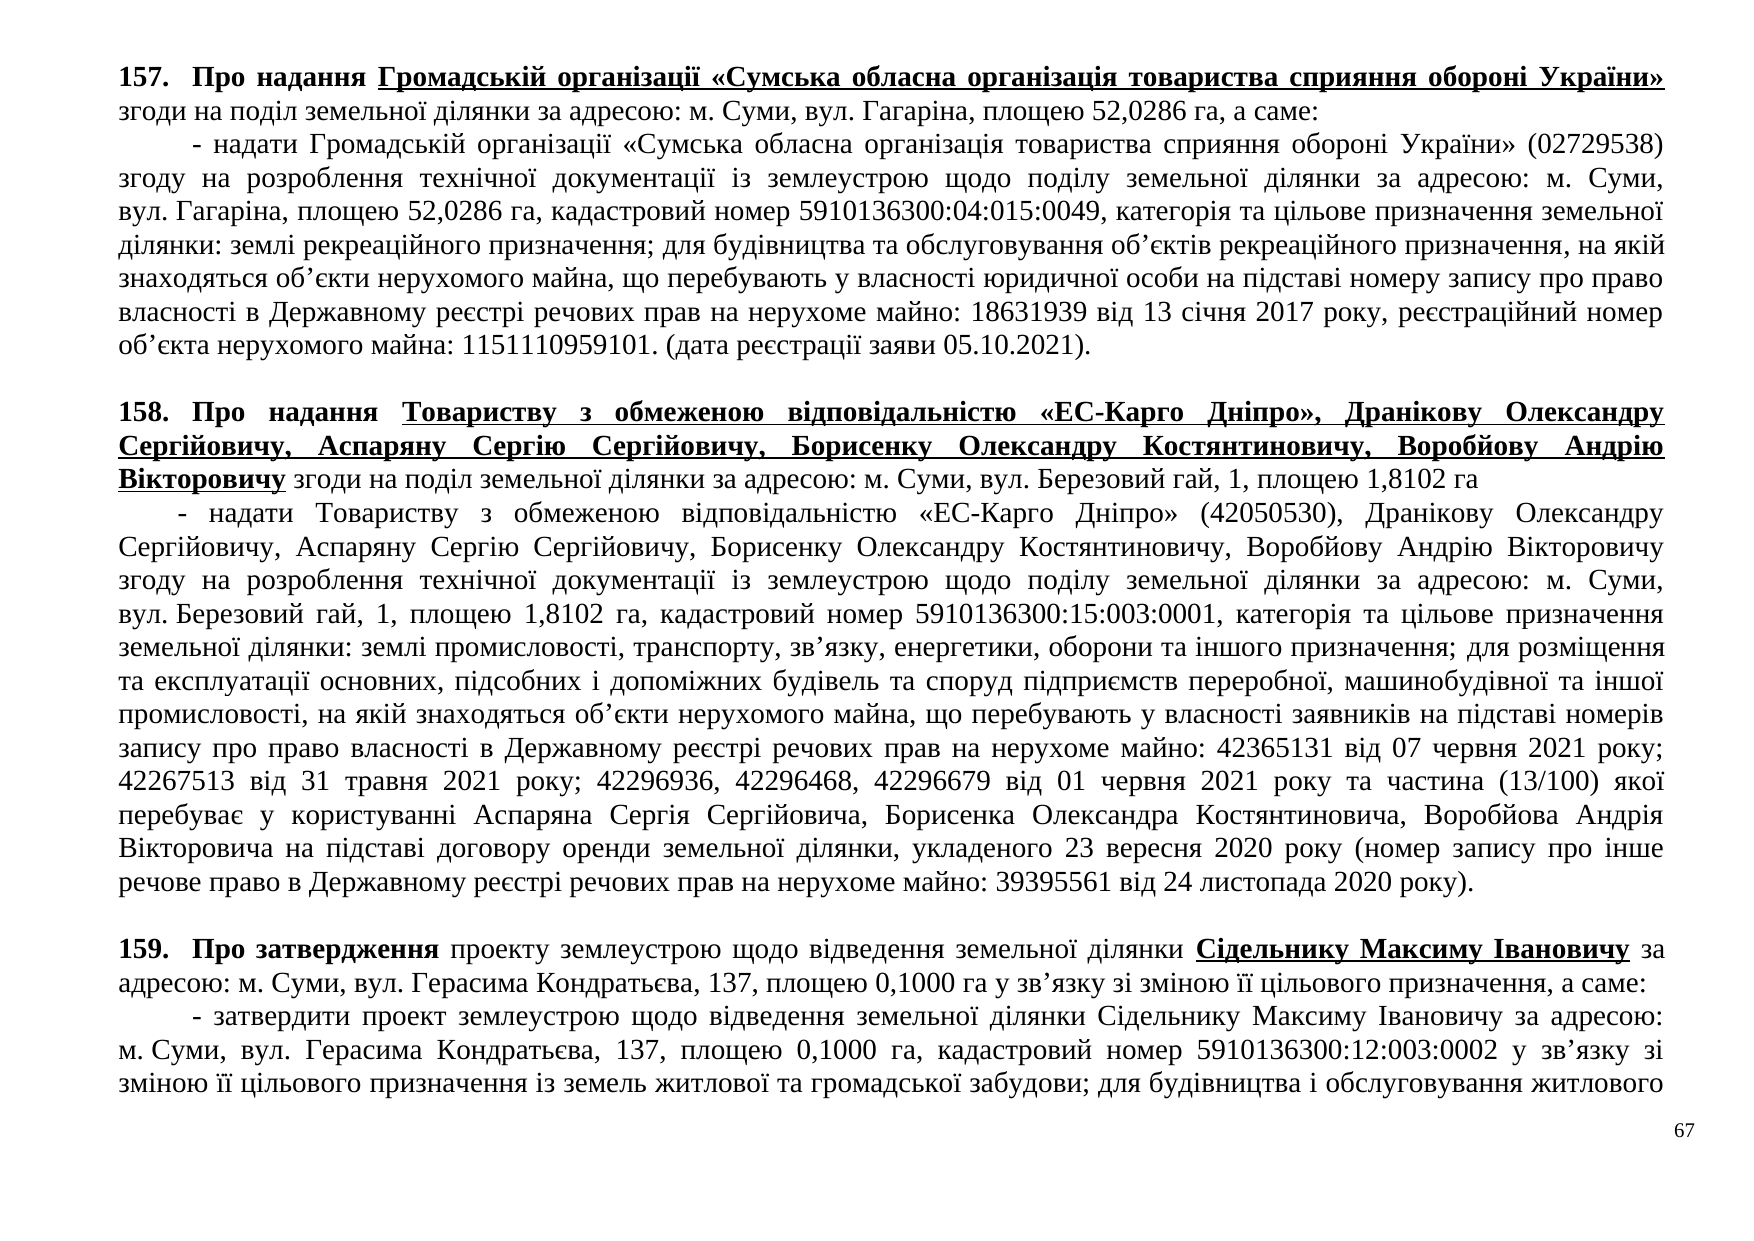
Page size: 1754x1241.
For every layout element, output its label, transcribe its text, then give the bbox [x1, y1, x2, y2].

text 157. Про надання Громадській організації «Сумська обласна організація товариства сприяння обороні України» згоди на поділ земельної ділянки за адресою: м. Суми, вул. Гагаріна, площею 52,0286 га, а саме: [118, 59, 1665, 126]
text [118, 998, 1665, 1099]
text 158. Про надання Товариству з обмеженою відповідальністю «ЕС-Карго Дніпро», Дранікову Олександру Сергійовичу, Аспаряну Сергію Сергійовичу, Борисенку Олександру Костянтиновичу, Воробйову Андрію Вікторовичу згоди на поділ земельної ділянки за адресою: м. Суми, вул. Березовий гай, 1, площею 1,8102 га [118, 394, 1665, 457]
text - надати Товариству з обмеженою відповідальністю «ЕС-Карго Дніпро» (42050530), Дранікову Олександру Сергійовичу, Аспаряну Сергію Сергійовичу, Борисенку Олександру Костянтиновичу, Воробйову Андрію Вікторовичу згоду на розроблення технічної документації із землеустрою щодо поділу земельної ділянки за адресою: м. Суми, вул. Березовий гай, 1, площею 1,8102 га, кадастровий номер 5910136300:15:003:0001, категорія та цільове призначення земельної ділянки: землі промисловості, транспорту, зв’язку, енергетики, оборони та іншого призначення; для розміщення та експлуатації основних, підсобних і допоміжних будівель та споруд підприємств переробної, машинобудівної та іншої промисловості, на якій знаходяться об’єкти нерухомого майна, що перебувають у власності заявників на підставі номерів запису про право власності в Державному реєстрі речових прав на нерухоме майно: 42365131 від 07 червня 2021 року; 42267513 від 31 травня 2021 року; 42296936, 42296468, 42296679 від 01 червня 2021 року та частина (13/100) якої перебуває у користуванні Аспаряна Сергія Сергійовича, Борисенка Олександра Костянтиновича, Воробйова Андрія Вікторовича на підставі договору оренди земельної ділянки, укладеного 23 вересня 2020 року (номер запису про інше речове право в Державному реєстрі речових прав на нерухоме майно: 39395561 від 24 листопада 2020 року). [118, 495, 1665, 663]
text 158. Про надання Товариству з обмеженою відповідальністю «ЕС-Карго Дніпро», Дранікову Олександру Сергійовичу, Аспаряну Сергію Сергійовичу, Борисенку Олександру Костянтиновичу, Воробйову Андрію Вікторовичу згоди на поділ земельної ділянки за адресою: м. Суми, вул. Березовий гай, 1, площею 1,8102 га [118, 459, 1665, 495]
text - надати Громадській організації «Сумська обласна організація товариства сприяння обороні України» (02729538) згоду на розроблення технічної документації із землеустрою щодо поділу земельної ділянки за адресою: м. Суми, вул. Гагаріна, площею 52,0286 га, кадастровий номер 5910136300:04:015:0049, категорія та цільове призначення земельної ділянки: землі рекреаційного призначення; для будівництва та обслуговування об’єктів рекреаційного призначення, на якій знаходяться об’єкти нерухомого майна, що перебувають у власності юридичної особи на підставі номеру запису про право власності в Державному реєстрі речових прав на нерухоме майно: 18631939 від 13 січня 2017 року, реєстраційний номер об’єкта нерухомого майна: 1151110959101. (дата реєстрації заяви 05.10.2021). [118, 126, 1665, 361]
text 159. Про затвердження проекту землеустрою щодо відведення земельної ділянки Сідельнику Максиму Івановичу за адресою: м. Суми, вул. Герасима Кондратьєва, 137, площею 0,1000 га у зв’язку зі зміною її цільового призначення, а саме: [118, 931, 1665, 998]
text - надати Товариству з обмеженою відповідальністю «ЕС-Карго Дніпро» (42050530), Дранікову Олександру Сергійовичу, Аспаряну Сергію Сергійовичу, Борисенку Олександру Костянтиновичу, Воробйову Андрію Вікторовичу згоду на розроблення технічної документації із землеустрою щодо поділу земельної ділянки за адресою: м. Суми, вул. Березовий гай, 1, площею 1,8102 га, кадастровий номер 5910136300:15:003:0001, категорія та цільове призначення земельної ділянки: землі промисловості, транспорту, зв’язку, енергетики, оборони та іншого призначення; для розміщення та експлуатації основних, підсобних і допоміжних будівель та споруд підприємств переробної, машинобудівної та іншої промисловості, на якій знаходяться об’єкти нерухомого майна, що перебувають у власності заявників на підставі номерів запису про право власності в Державному реєстрі речових прав на нерухоме майно: 42365131 від 07 червня 2021 року; 42267513 від 31 травня 2021 року; 42296936, 42296468, 42296679 від 01 червня 2021 року та частина (13/100) якої перебуває у користуванні Аспаряна Сергія Сергійовича, Борисенка Олександра Костянтиновича, Воробйова Андрія Вікторовича на підставі договору оренди земельної ділянки, укладеного 23 вересня 2020 року (номер запису про інше речове право в Державному реєстрі речових прав на нерухоме майно: 39395561 від 24 листопада 2020 року). [118, 696, 1665, 898]
